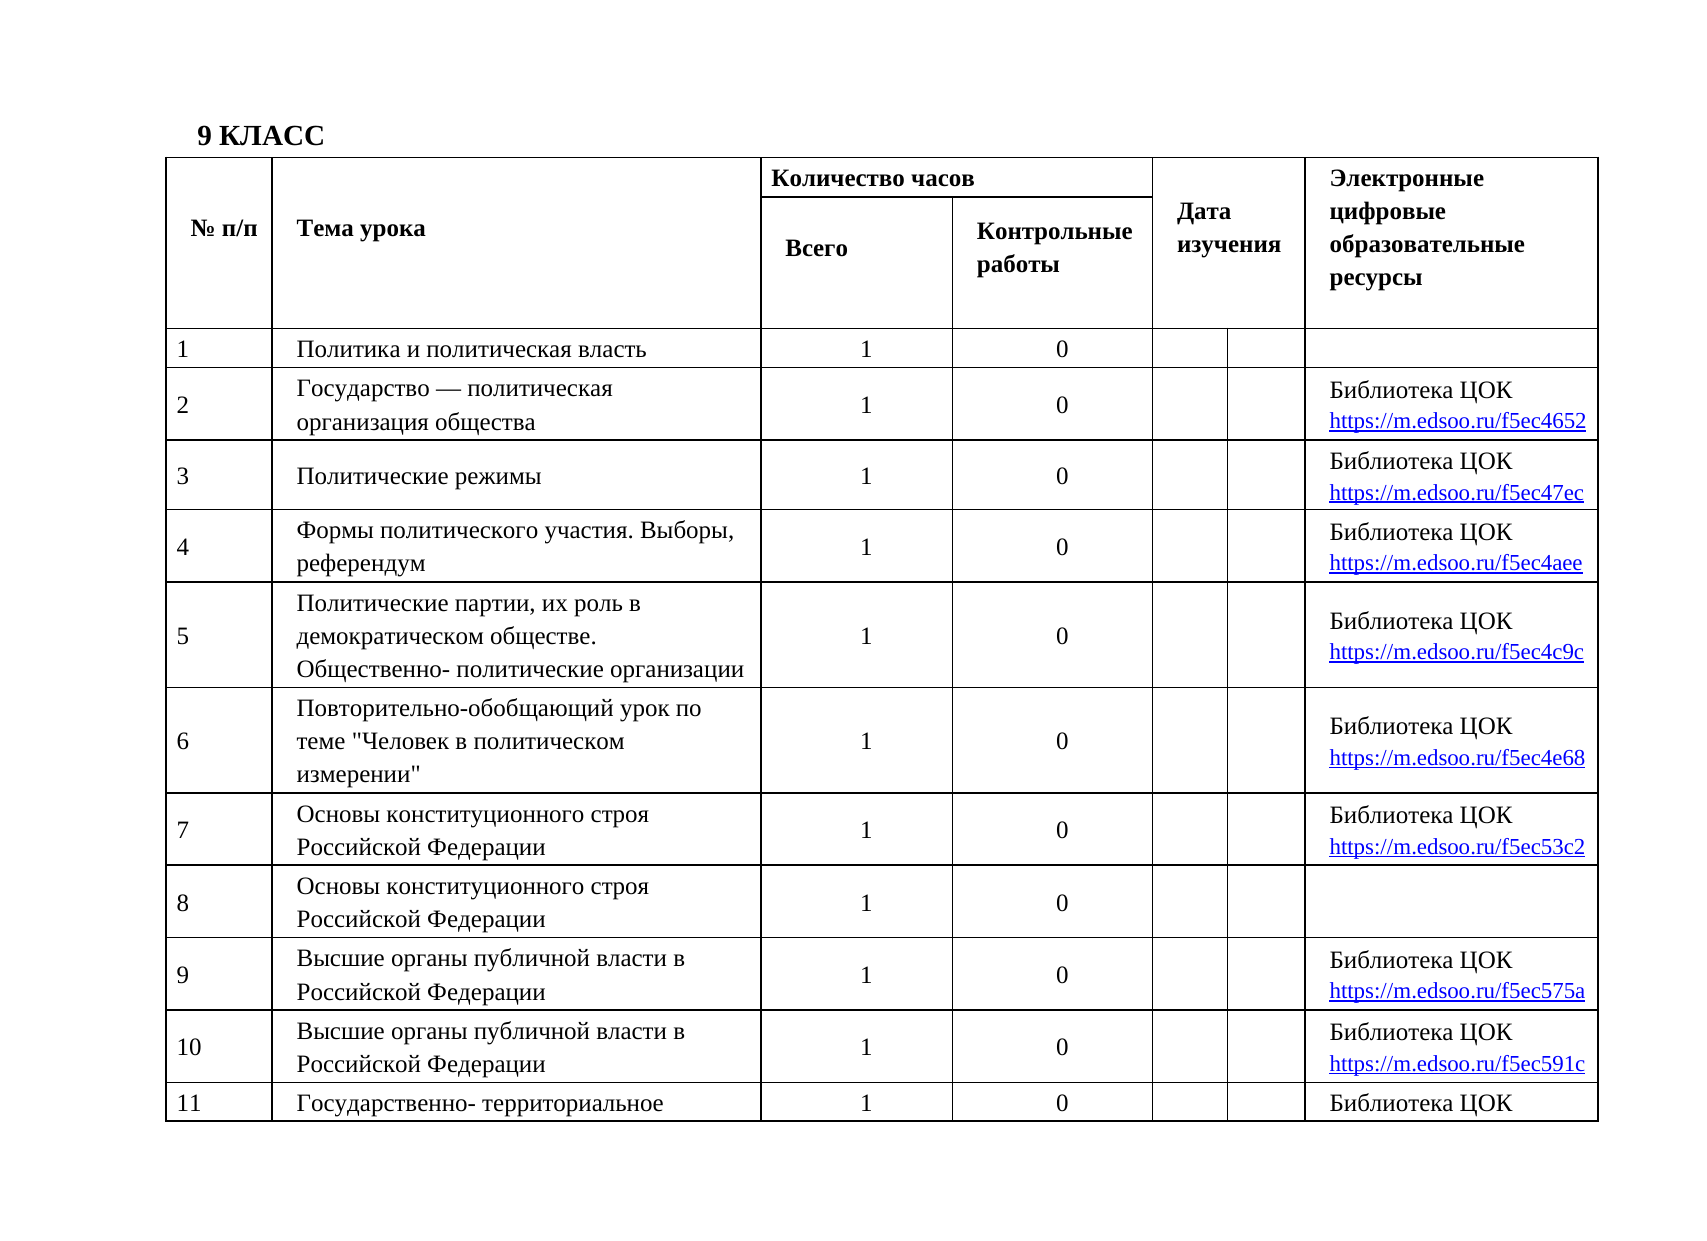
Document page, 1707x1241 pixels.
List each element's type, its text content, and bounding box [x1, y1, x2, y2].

table_cell 0 [953, 368, 1152, 439]
table_cell [1228, 866, 1304, 937]
table_cell 7 [167, 794, 271, 864]
table_cell [1228, 794, 1304, 864]
table_cell Библиотека ЦОК https://m.edsoo.ru/f5ec591c [1306, 1011, 1597, 1082]
table_header Тема урока [273, 158, 760, 327]
table_cell [1306, 866, 1597, 937]
table_cell 1 [762, 1011, 952, 1082]
table_cell Политические партии, их роль в демократическом обществе. Общественно- политические организации [273, 583, 760, 687]
table_cell 1 [762, 441, 952, 509]
table_cell [1228, 688, 1304, 792]
table_cell Библиотека ЦОК https://m.edsoo.ru/f5ec4aee [1306, 510, 1597, 581]
table_cell 0 [953, 329, 1152, 367]
table_cell 1 [762, 866, 952, 937]
table_cell Библиотека ЦОК https://m.edsoo.ru/f5ec47ec [1306, 441, 1597, 509]
table_cell 5 [167, 583, 271, 687]
table_header Электронные цифровые образовательные ресурсы [1306, 158, 1597, 327]
table_cell Библиотека ЦОК https://m.edsoo.ru/f5ec53c2 [1306, 794, 1597, 864]
table_cell [1153, 329, 1227, 367]
table_cell 11 [167, 1083, 271, 1120]
table_cell 0 [953, 1083, 1152, 1120]
table_cell [1153, 794, 1227, 864]
table_cell Государство — политическая организация общества [273, 368, 760, 439]
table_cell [273, 1083, 760, 1120]
text 9 КЛАСС [190, 118, 1618, 152]
table_cell [1153, 866, 1227, 937]
table_cell 0 [953, 1011, 1152, 1082]
table_cell Высшие органы публичной власти в Российской Федерации [273, 938, 760, 1009]
table_cell [1153, 688, 1227, 792]
table_cell [1306, 329, 1597, 367]
table_cell Повторительно-обобщающий урок по теме "Человек в политическом измерении" [273, 688, 760, 792]
table_cell Библиотека ЦОК https://m.edsoo.ru/f5ec4e68 [1306, 688, 1597, 792]
table_cell Библиотека ЦОК https://m.edsoo.ru/f5ec4c9c [1306, 583, 1597, 687]
table_cell Формы политического участия. Выборы, референдум [273, 510, 760, 581]
table_cell 0 [953, 688, 1152, 792]
table_cell [1228, 441, 1304, 509]
table_cell 1 [762, 794, 952, 864]
table_cell 0 [953, 938, 1152, 1009]
table_cell [1153, 441, 1227, 509]
table_cell 1 [762, 688, 952, 792]
table_cell 9 [167, 938, 271, 1009]
table_cell Всего [762, 198, 952, 327]
table_cell Политика и политическая власть [273, 329, 760, 367]
table_cell Библиотека ЦОК https://m.edsoo.ru/f5ec4652 [1306, 368, 1597, 439]
table_cell Основы конституционного строя Российской Федерации [273, 794, 760, 864]
table_header № п/п [167, 158, 271, 327]
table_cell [1306, 1083, 1597, 1120]
table_cell [1228, 368, 1304, 439]
table_cell [1228, 329, 1304, 367]
table_cell 2 [167, 368, 271, 439]
table_cell [1153, 1011, 1227, 1082]
table_cell [1153, 510, 1227, 581]
table_cell Политические режимы [273, 441, 760, 509]
table_cell 1 [762, 368, 952, 439]
table_cell [1228, 1011, 1304, 1082]
table_cell Контрольные работы [953, 198, 1152, 327]
table_cell 0 [953, 866, 1152, 937]
table_cell [1153, 938, 1227, 1009]
table_cell 3 [167, 441, 271, 509]
table_cell 8 [167, 866, 271, 937]
table_cell 10 [167, 1011, 271, 1082]
table_header Дата изучения [1153, 158, 1304, 327]
table_cell 1 [762, 938, 952, 1009]
table_cell [1153, 1083, 1227, 1120]
table_cell 0 [953, 441, 1152, 509]
table_cell 1 [762, 329, 952, 367]
table_cell Высшие органы публичной власти в Российской Федерации [273, 1011, 760, 1082]
table_cell [1153, 583, 1227, 687]
table_cell 1 [762, 1083, 952, 1120]
table_cell 4 [167, 510, 271, 581]
table_cell 0 [953, 583, 1152, 687]
table_cell [1228, 583, 1304, 687]
table_header Количество часов [762, 158, 1152, 196]
table_cell [1228, 938, 1304, 1009]
table_cell 0 [953, 510, 1152, 581]
table_cell Библиотека ЦОК https://m.edsoo.ru/f5ec575a [1306, 938, 1597, 1009]
table_cell [1228, 510, 1304, 581]
table_cell Основы конституционного строя Российской Федерации [273, 866, 760, 937]
table_cell 0 [953, 794, 1152, 864]
table_cell 1 [167, 329, 271, 367]
table_cell [1228, 1083, 1304, 1120]
table_cell 1 [762, 510, 952, 581]
table_cell [1153, 368, 1227, 439]
table_cell 6 [167, 688, 271, 792]
table_cell 1 [762, 583, 952, 687]
